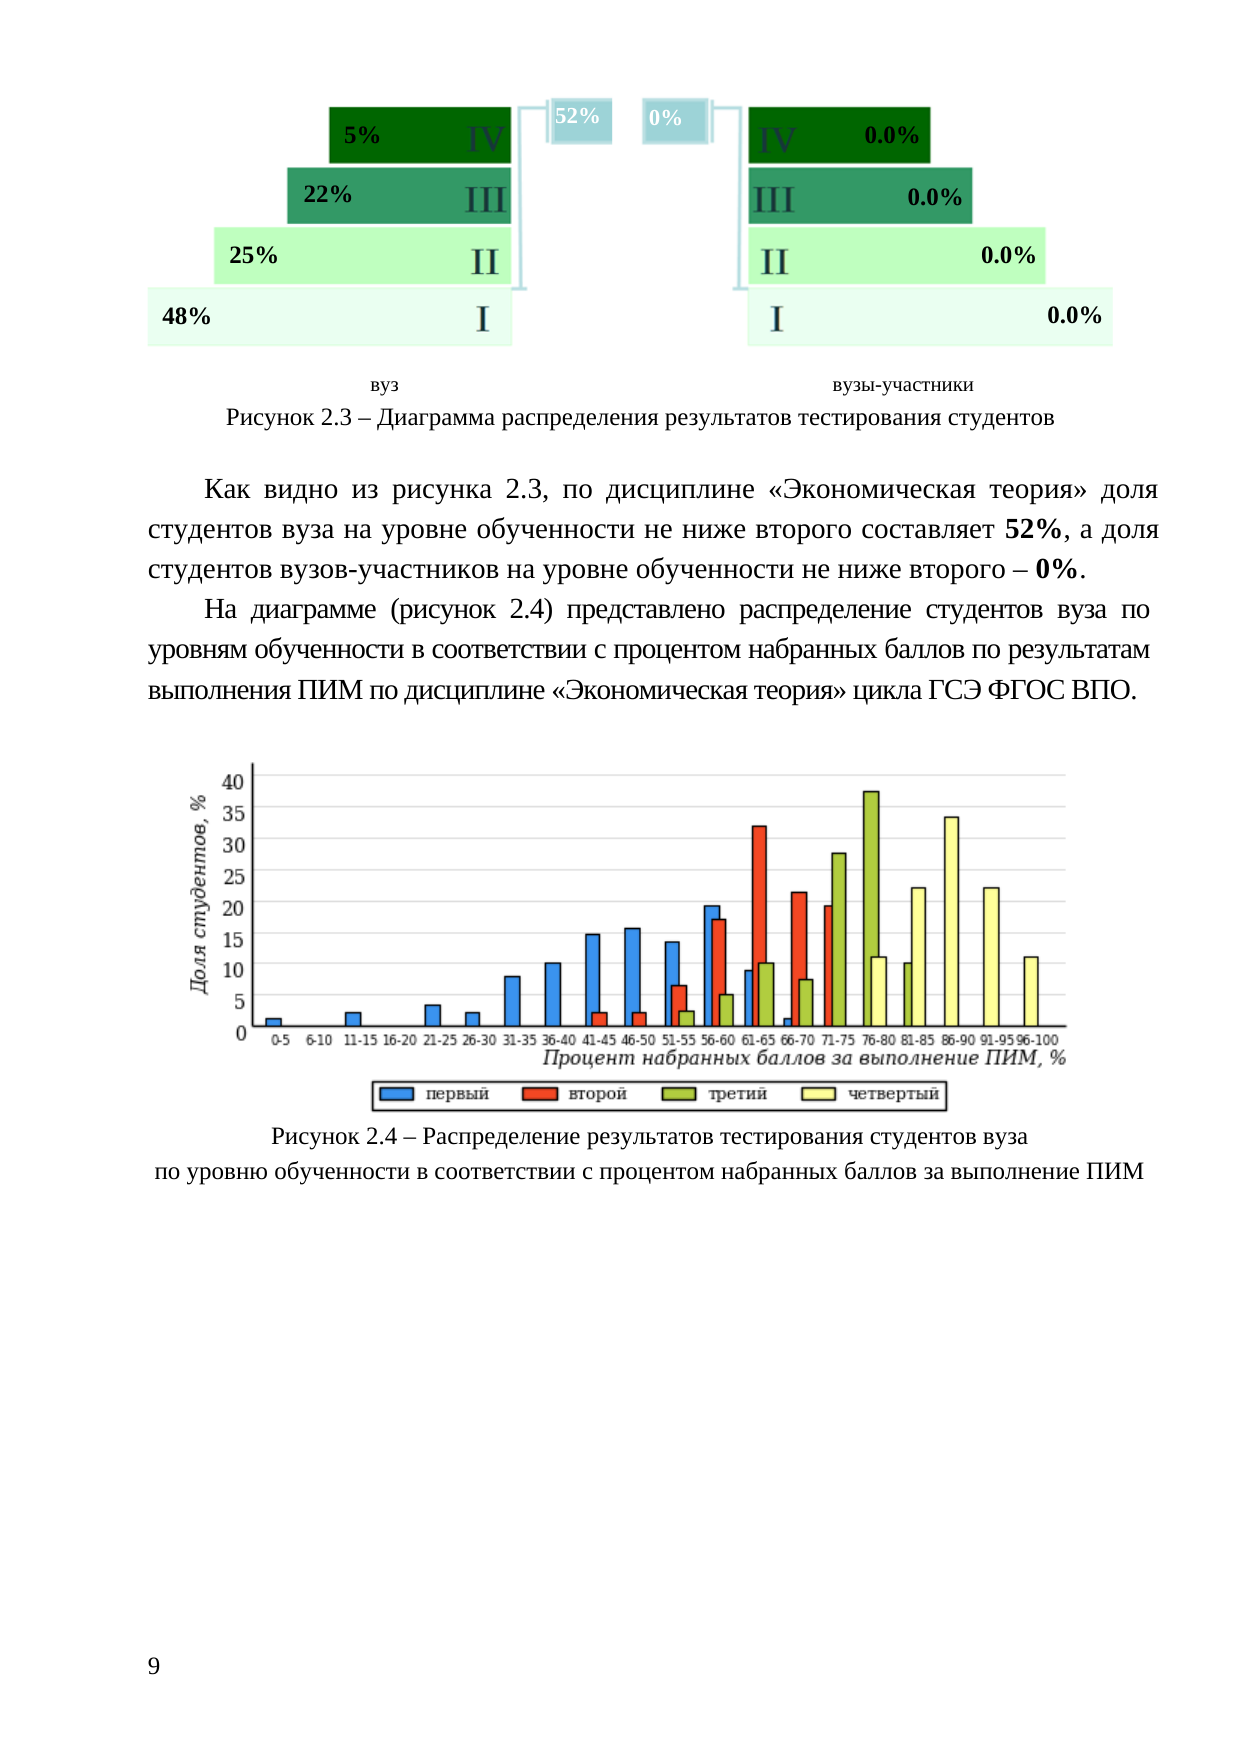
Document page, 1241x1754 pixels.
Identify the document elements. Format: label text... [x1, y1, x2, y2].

picture [177, 740, 1123, 1116]
table_header вуз [125, 372, 643, 402]
text Рисунок 2.3 – Диаграмма распределения результатов тестирования студентов [129, 402, 1152, 431]
picture [147, 88, 1122, 361]
text На диаграмме (рисунок 2.4) представлено распределение студентов вуза по уровням обученности в соответствии с процентом набранных баллов по результатам выполнения ПИМ по дисциплине «Экономическая теория» цикла ГСЭ ФГОС ВПО. [148, 591, 1152, 705]
table_header вузы-участники [643, 372, 1163, 402]
text Как видно из рисунка 2.3, по дисциплине «Экономическая теория» доля студентов вуза на уровне обученности не ниже второго составляет 52%, а доля студентов вузов-участников на уровне обученности не ниже второго – 0%. [148, 471, 1159, 585]
